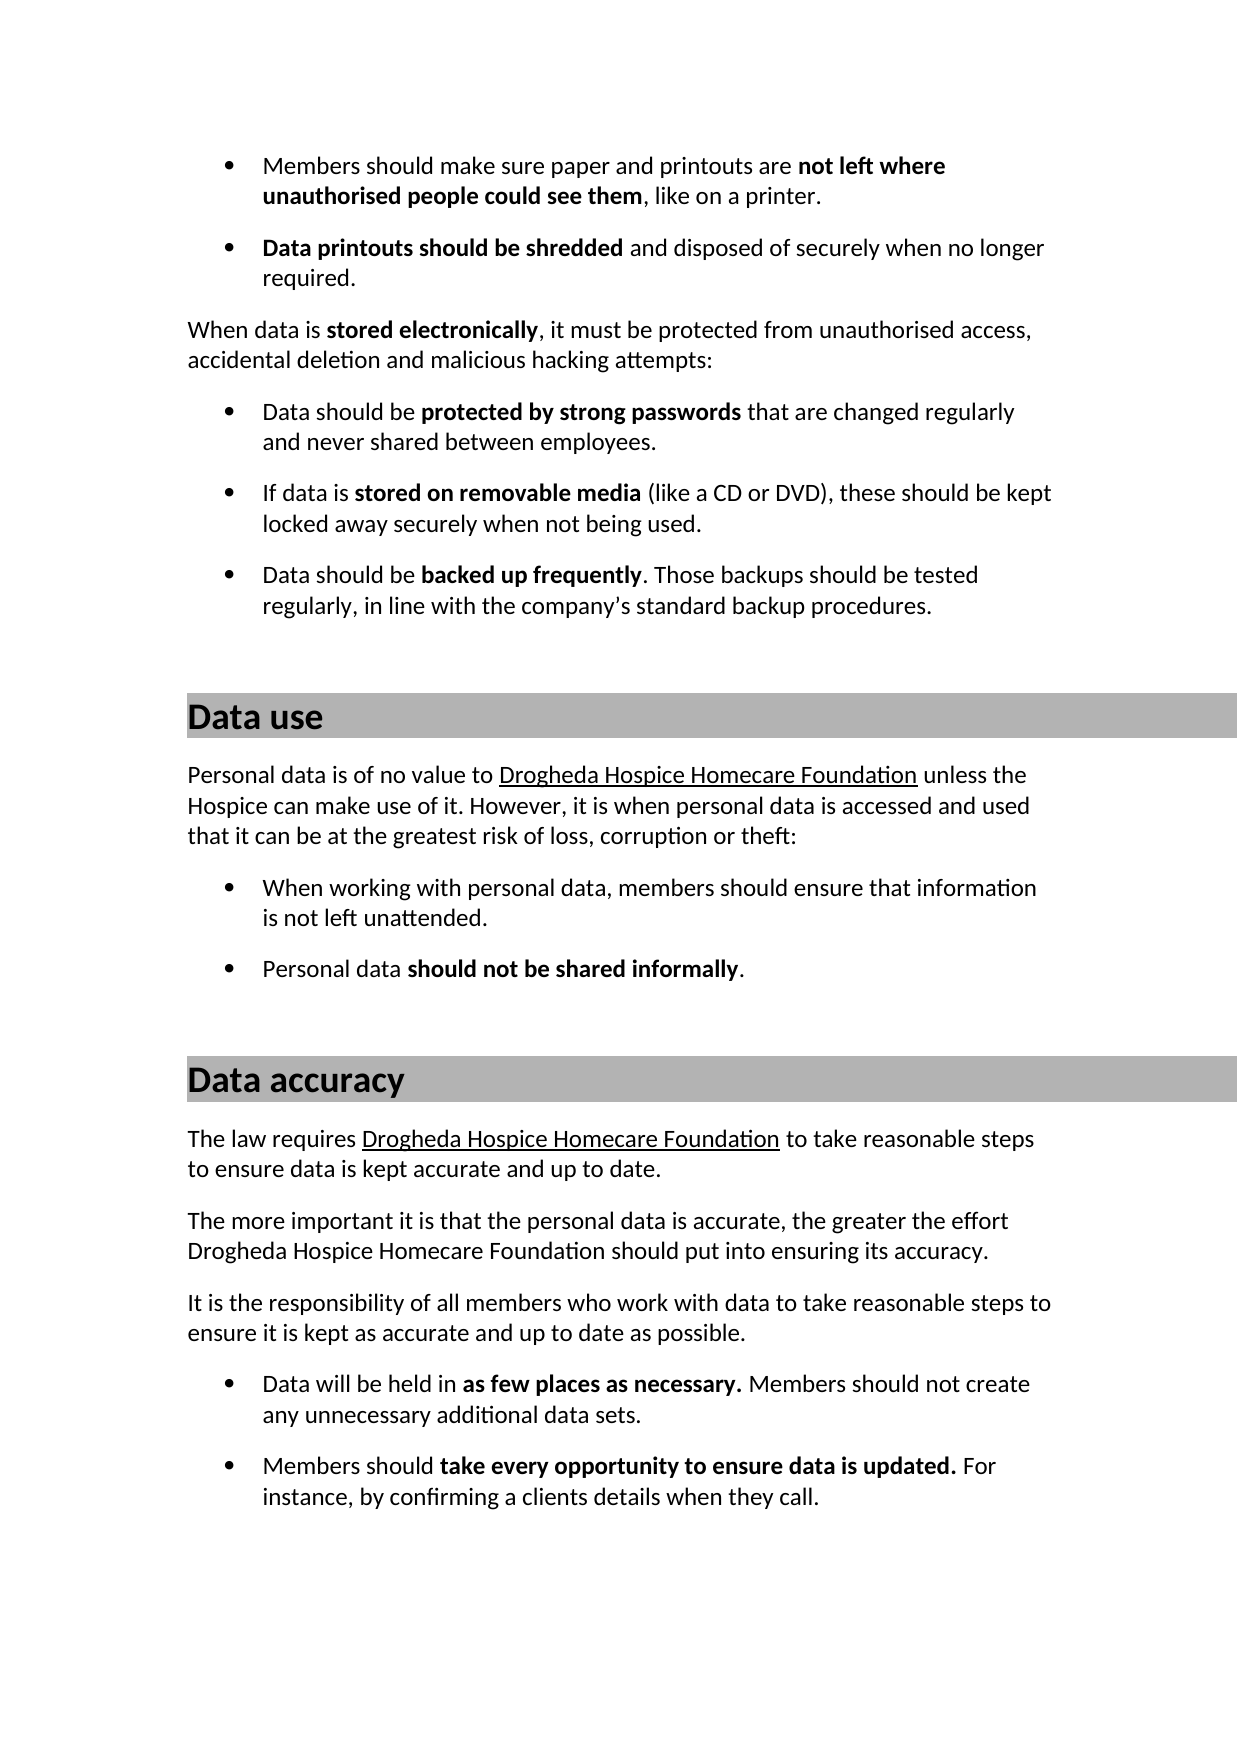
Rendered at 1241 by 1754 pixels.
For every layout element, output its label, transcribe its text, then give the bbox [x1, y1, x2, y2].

list Data should be protected by strong passwords that are changed regularly and never shared between employees. [225, 396, 1053, 457]
list Personal data should not be shared informally. [225, 953, 1053, 984]
text Data accuracy [187, 1056, 1237, 1102]
text When data is stored electronically, it must be protected from unauthorised access, accidental deletion and malicious hacking attempts: [187, 314, 1053, 375]
list Members should take every opportunity to ensure data is updated. For instance, by confirming a clients details when they call. [225, 1450, 1053, 1511]
text Data use [187, 693, 1237, 738]
text Personal data is of no value to Drogheda Hospice Homecare Foundation unless the Hospice can make use of it. However, it is when personal data is accessed and used that it can be at the greatest risk of loss, corruption or theft: [187, 759, 1053, 851]
text The law requires Drogheda Hospice Homecare Foundation to take reasonable steps to ensure data is kept accurate and up to date. [187, 1123, 1053, 1184]
list Data should be backed up frequently. Those backups should be tested regularly, in line with the company’s standard backup procedures. [225, 559, 1053, 620]
text The more important it is that the personal data is accurate, the greater the effort Drogheda Hospice Homecare Foundation should put into ensuring its accuracy. [187, 1205, 1053, 1266]
list If data is stored on removable media (like a CD or DVD), these should be kept locked away securely when not being used. [225, 477, 1053, 538]
text It is the responsibility of all members who work with data to take reasonable steps to ensure it is kept as accurate and up to date as possible. [187, 1287, 1053, 1348]
list Members should make sure paper and printouts are not left where unauthorised people could see them, like on a printer. [225, 150, 1053, 211]
list Data will be held in as few places as necessary. Members should not create any unnecessary additional data sets. [225, 1368, 1053, 1429]
list Data printouts should be shredded and disposed of securely when no longer required. [225, 232, 1053, 293]
list When working with personal data, members should ensure that information is not left unattended. [225, 872, 1053, 933]
